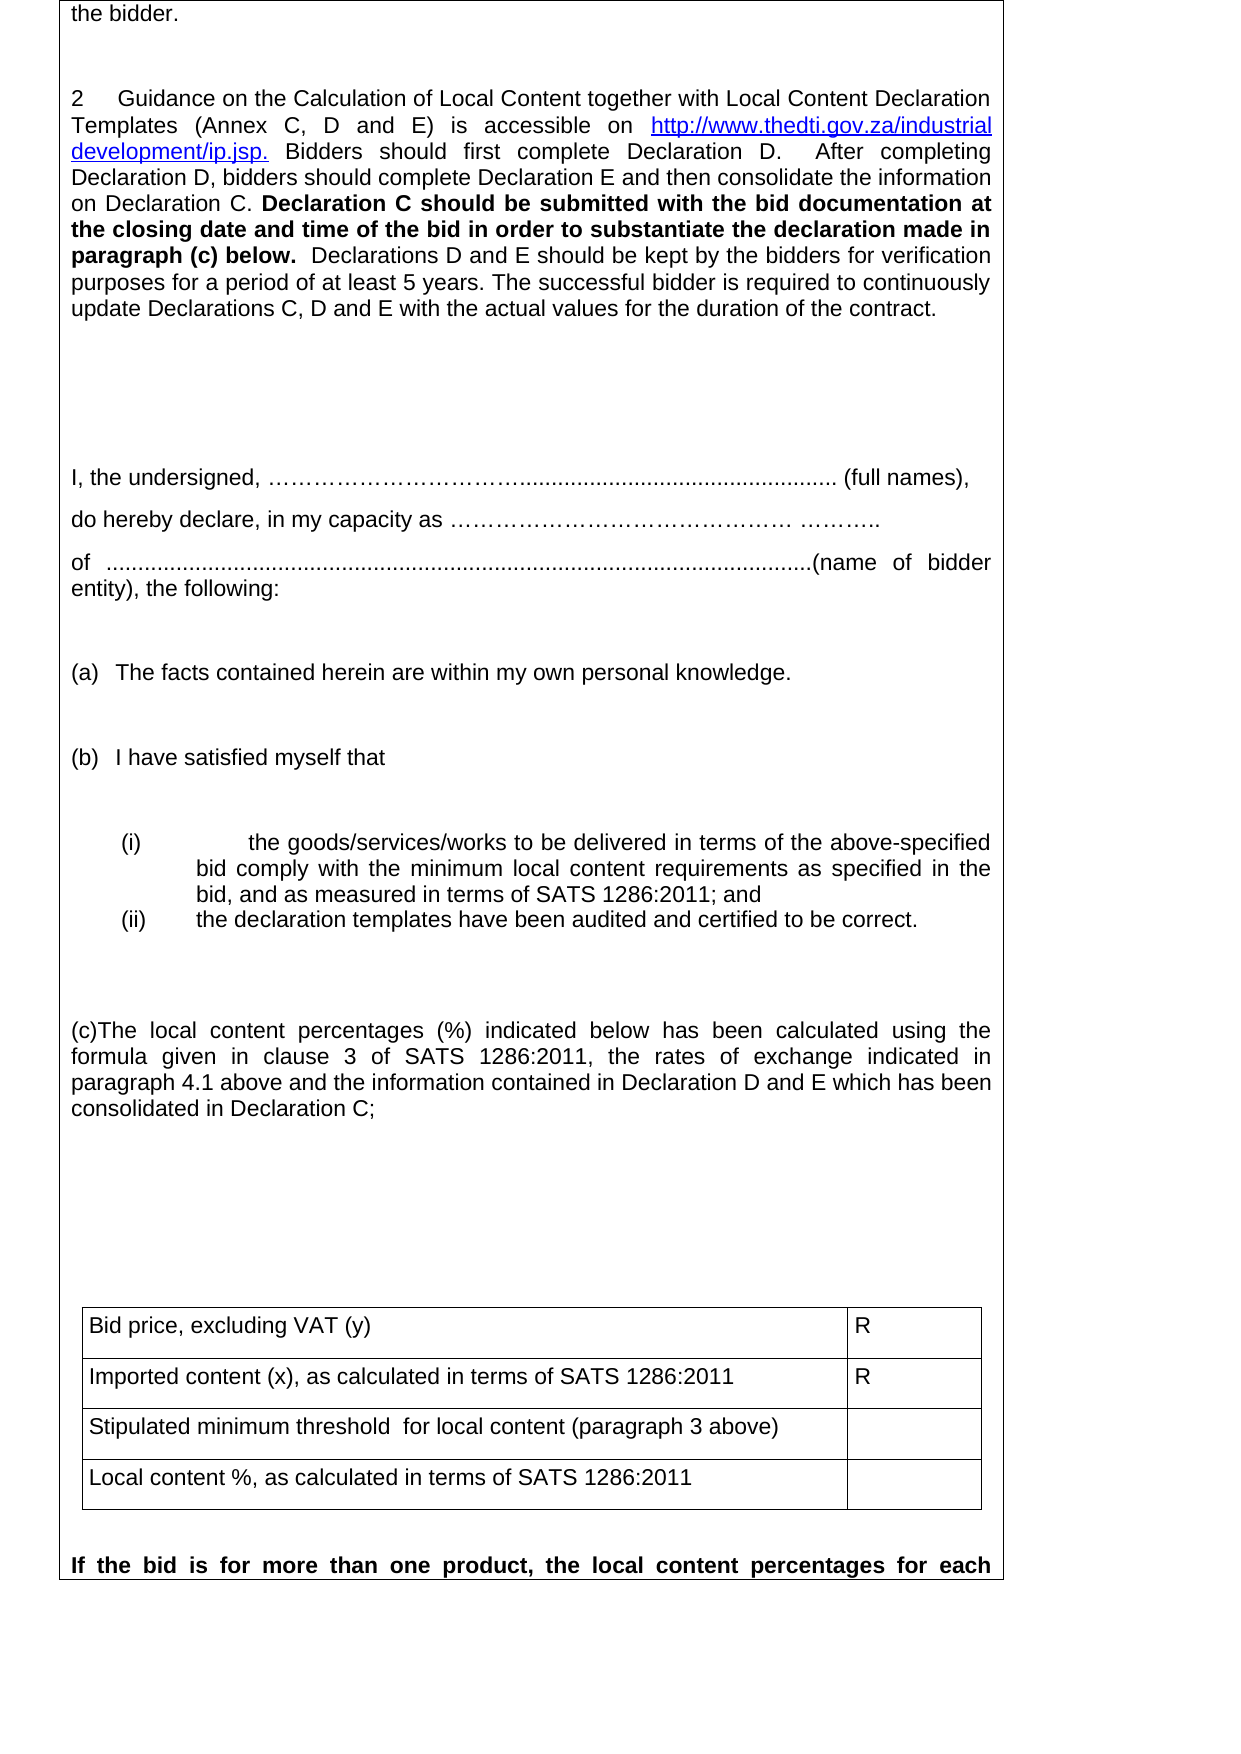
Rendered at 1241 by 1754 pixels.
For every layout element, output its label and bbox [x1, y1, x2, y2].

table_header [60, 1, 1003, 1579]
